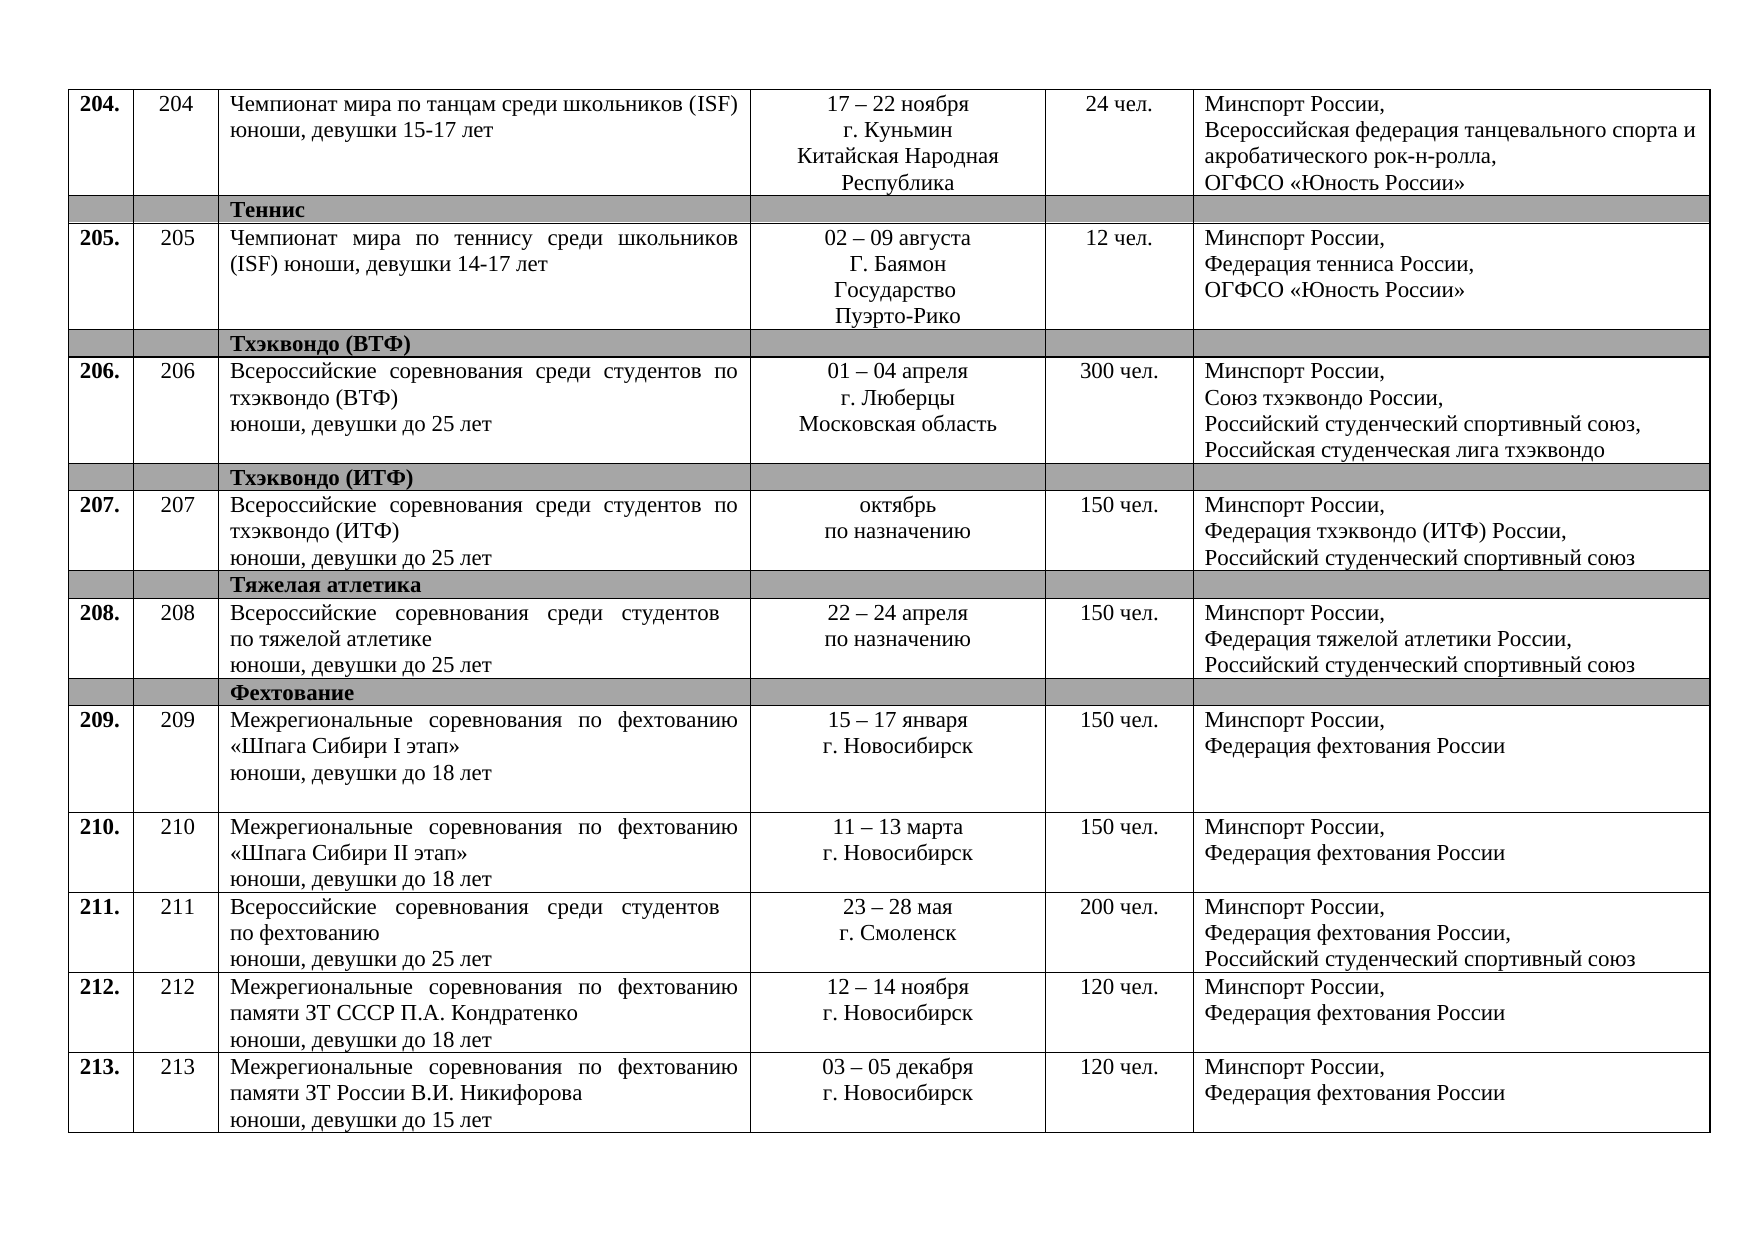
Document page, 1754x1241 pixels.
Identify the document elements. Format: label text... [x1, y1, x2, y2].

table_cell Всероссийские соревнования среди студентов по тяжелой атлетике юноши, девушки до 25 лет [219, 599, 750, 678]
table_cell Фехтование [219, 679, 750, 705]
table_cell 17 – 22 ноября г. Куньмин Китайская Народная Республика [751, 90, 1045, 195]
table_cell 210 [134, 813, 218, 892]
table_cell [1194, 464, 1709, 490]
table_cell 120 чел. [1046, 1053, 1193, 1132]
table_cell Минспорт России, Федерация фехтования России, Российский студенческий спортивный союз [1194, 893, 1709, 972]
table_cell [69, 893, 133, 972]
table_cell Минспорт России, Союз тхэквондо России, Российский студенческий спортивный союз, Российская студенческая лига тхэквондо [1194, 358, 1709, 463]
table_cell 11 – 13 марта г. Новосибирск [751, 813, 1045, 892]
table_cell Минспорт России, Федерация фехтования России [1194, 973, 1709, 1052]
table_cell [69, 679, 133, 705]
table_cell [69, 224, 133, 329]
table_cell [751, 196, 1045, 222]
table_cell [69, 706, 133, 812]
table_cell Межрегиональные соревнования по фехтованию памяти ЗТ СССР П.А. Кондратенко юноши, девушки до 18 лет [219, 973, 750, 1052]
table_cell [134, 464, 218, 490]
table_cell [69, 571, 133, 598]
table_cell [751, 679, 1045, 705]
table_cell [1046, 679, 1193, 705]
table_cell Минспорт России, Федерация фехтования России [1194, 1053, 1709, 1132]
table_cell 24 чел. [1046, 90, 1193, 195]
table_cell 03 – 05 декабря г. Новосибирск [751, 1053, 1045, 1132]
table_cell 15 – 17 января г. Новосибирск [751, 706, 1045, 812]
table_cell 205 [134, 224, 218, 329]
table_cell Межрегиональные соревнования по фехтованию «Шпага Сибири I этап» юноши, девушки до 18 лет [219, 706, 750, 812]
table_cell [1046, 464, 1193, 490]
table_cell [751, 464, 1045, 490]
table_cell [69, 464, 133, 490]
table_cell [69, 358, 133, 463]
table_cell Тхэквондо (ИТФ) [219, 464, 750, 490]
table_cell Тяжелая атлетика [219, 571, 750, 598]
table_cell 150 чел. [1046, 813, 1193, 892]
table_cell 209 [134, 706, 218, 812]
table_cell [1046, 571, 1193, 598]
table_cell Всероссийские соревнования среди студентов по фехтованию юноши, девушки до 25 лет [219, 893, 750, 972]
table_cell Тхэквондо (ВТФ) [219, 330, 750, 356]
table_cell [69, 330, 133, 356]
table_cell 23 – 28 мая г. Смоленск [751, 893, 1045, 972]
table_cell [1194, 330, 1709, 356]
table_cell Минспорт России, Федерация тяжелой атлетики России, Российский студенческий спортивный союз [1194, 599, 1709, 678]
table_cell Минспорт России, Всероссийская федерация танцевального спорта и акробатического рок-н-ролла, ОГФСО «Юность России» [1194, 90, 1709, 195]
table_cell 02 – 09 августа Г. Баямон Государство Пуэрто-Рико [751, 224, 1045, 329]
table_cell Межрегиональные соревнования по фехтованию «Шпага Сибири II этап» юноши, девушки до 18 лет [219, 813, 750, 892]
table_cell [134, 571, 218, 598]
table_cell [751, 571, 1045, 598]
table_cell [69, 973, 133, 1052]
table_cell [69, 599, 133, 678]
table_cell [1046, 330, 1193, 356]
table_cell [69, 196, 133, 222]
table_cell [1194, 679, 1709, 705]
table_cell октябрь по назначению [751, 491, 1045, 570]
table_cell [69, 1053, 133, 1132]
table_cell 150 чел. [1046, 599, 1193, 678]
table_cell Минспорт России, Федерация фехтования России [1194, 813, 1709, 892]
table_cell Чемпионат мира по теннису среди школьников (ISF) юноши, девушки 14-17 лет [219, 224, 750, 329]
table_cell 207 [134, 491, 218, 570]
table_cell Всероссийские соревнования среди студентов по тхэквондо (ВТФ) юноши, девушки до 25 лет [219, 358, 750, 463]
table_cell 120 чел. [1046, 973, 1193, 1052]
table_cell Межрегиональные соревнования по фехтованию памяти ЗТ России В.И. Никифорова юноши, девушки до 15 лет [219, 1053, 750, 1132]
table_cell Минспорт России, Федерация фехтования России [1194, 706, 1709, 812]
table_cell [69, 813, 133, 892]
table_cell 211 [134, 893, 218, 972]
table_cell [1046, 196, 1193, 222]
table_cell [1194, 571, 1709, 598]
table_cell 12 – 14 ноября г. Новосибирск [751, 973, 1045, 1052]
table_cell Всероссийские соревнования среди студентов по тхэквондо (ИТФ) юноши, девушки до 25 лет [219, 491, 750, 570]
table_cell 150 чел. [1046, 491, 1193, 570]
table_cell Минспорт России, Федерация тенниса России, ОГФСО «Юность России» [1194, 224, 1709, 329]
table_cell Чемпионат мира по танцам среди школьников (ISF) юноши, девушки 15-17 лет [219, 90, 750, 195]
table_cell 12 чел. [1046, 224, 1193, 329]
table_cell 01 – 04 апреля г. Люберцы Московская область [751, 358, 1045, 463]
table_cell 200 чел. [1046, 893, 1193, 972]
table_cell [69, 90, 133, 195]
table_cell 204 [134, 90, 218, 195]
table_cell [134, 330, 218, 356]
table_cell [134, 196, 218, 222]
table_cell [69, 491, 133, 570]
table_cell 212 [134, 973, 218, 1052]
table_cell 208 [134, 599, 218, 678]
table_cell 213 [134, 1053, 218, 1132]
table_cell 206 [134, 358, 218, 463]
table_cell [134, 679, 218, 705]
table_cell Теннис [219, 196, 750, 222]
table_cell 300 чел. [1046, 358, 1193, 463]
table_cell [751, 330, 1045, 356]
table_cell 22 – 24 апреля по назначению [751, 599, 1045, 678]
table_cell [1194, 196, 1709, 222]
table_cell Минспорт России, Федерация тхэквондо (ИТФ) России, Российский студенческий спортивный союз [1194, 491, 1709, 570]
table_cell 150 чел. [1046, 706, 1193, 812]
